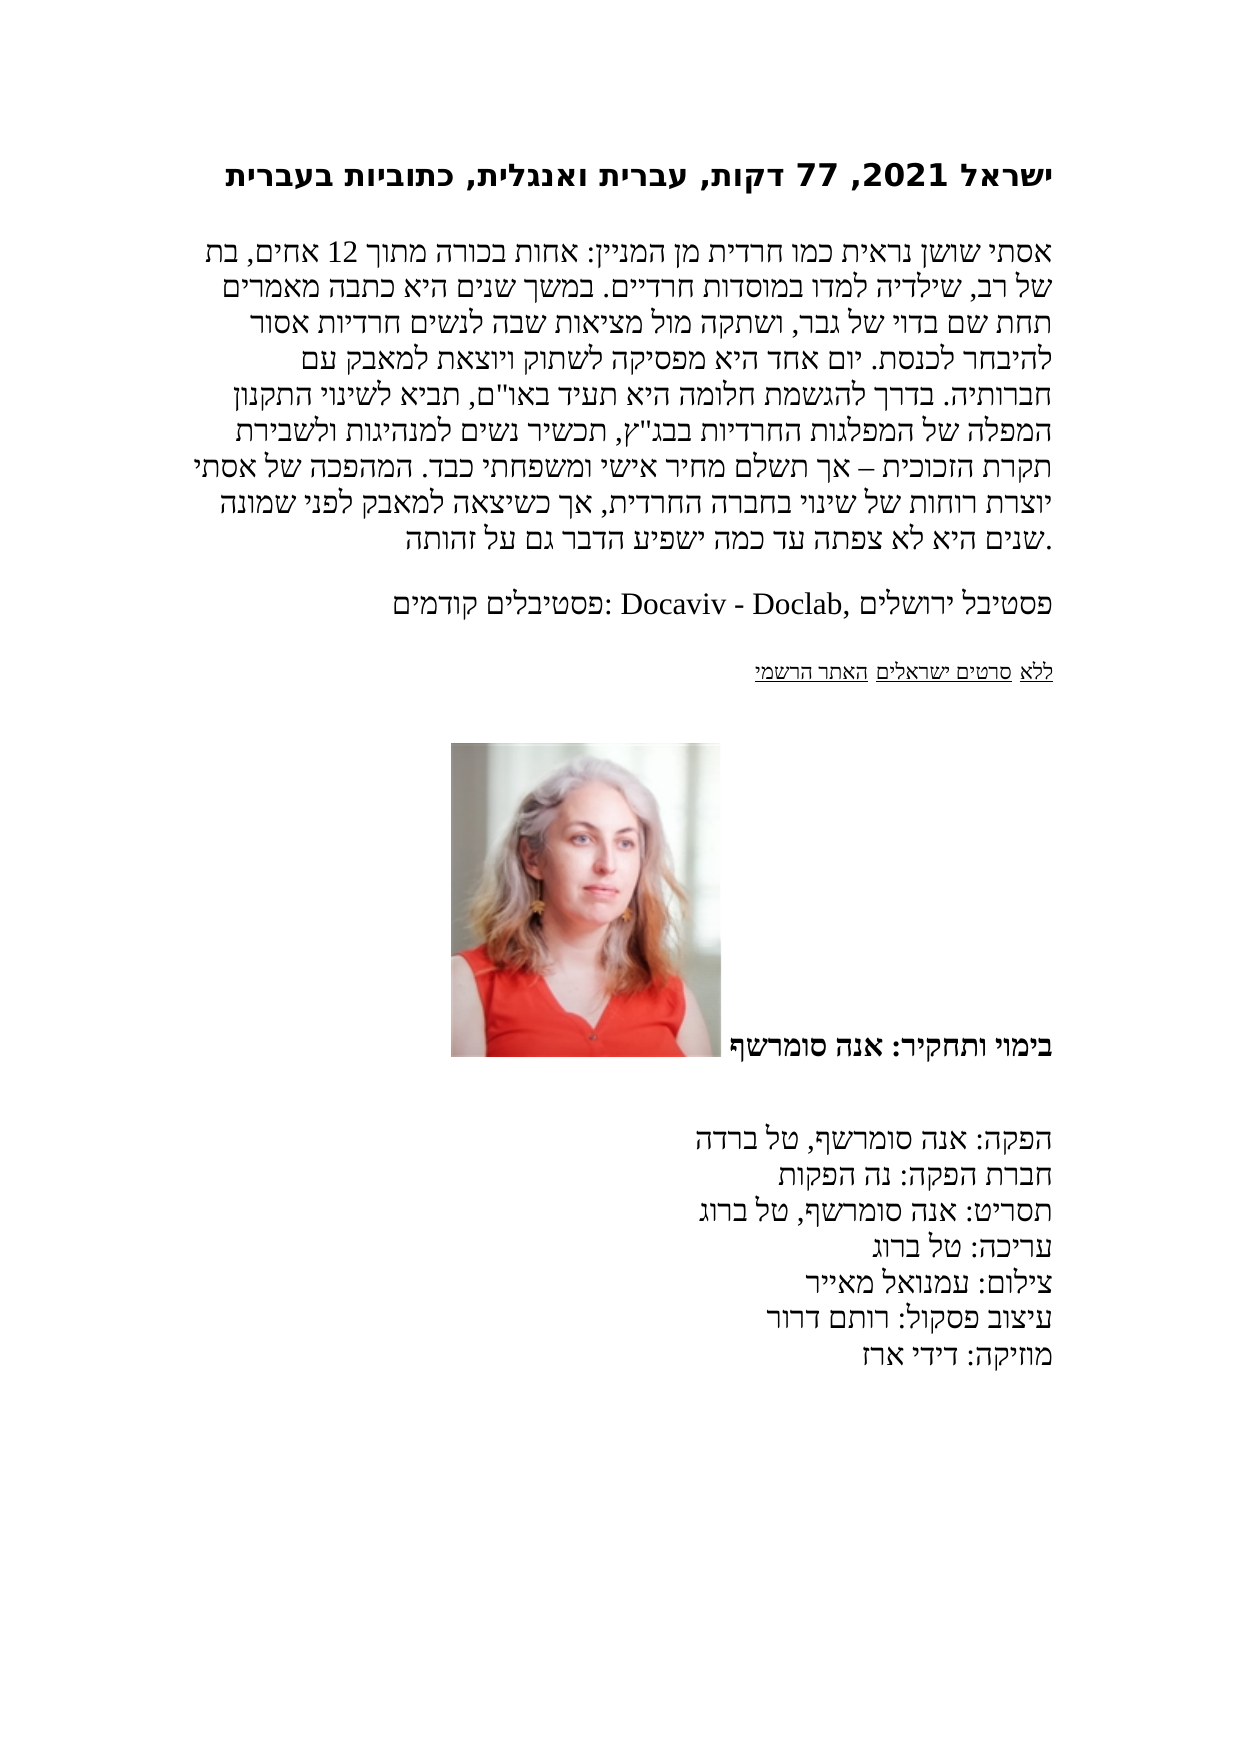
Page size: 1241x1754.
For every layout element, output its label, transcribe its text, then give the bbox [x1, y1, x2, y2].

text הפקה: אנה סומרשף, טל ברדה חברת הפקה: נה הפקות תסריט: אנה סומרשף, טל ברוג עריכה: טל ברוג צילום: עמנואל מאייר עיצוב פסקול: רותם דרור מוזיקה: דידי ארז [187, 1120, 1053, 1372]
text פסטיבלים קודמים: Docaviv - Doclab, פסטיבל ירושלים [187, 585, 1053, 621]
text ישראל 2021, 77 דקות, עברית ואנגלית, כתוביות בעברית [187, 150, 1053, 194]
text אסתי שושן נראית כמו חרדית מן המניין: אחות בכורה מתוך 12 אחים, בת של רב, שילדיה למדו במוסדות חרדיים. במשך שנים היא כתבה מאמרים תחת שם בדוי של גבר, ושתקה מול מציאות שבה לנשים חרדיות אסור להיבחר לכנסת. יום אחד היא מפסיקה לשתוק ויוצאת למאבק עם חברותיה. בדרך להגשמת חלומה היא תעיד באו"ם, תביא לשינוי התקנון המפלה של המפלגות החרדיות בבג"ץ, תכשיר נשים למנהיגות ולשבירת תקרת הזכוכית – אך תשלם מחיר אישי ומשפחתי כבד. המהפכה של אסתי יוצרת רוחות של שינוי בחברה החרדית, אך כשיצאה למאבק לפני שמונה שנים היא לא צפתה עד כמה ישפיע הדבר גם על זהותה. [187, 233, 1053, 556]
picture [451, 743, 722, 1057]
text ללא סרטים ישראלים האתר הרשמי [187, 651, 1053, 686]
